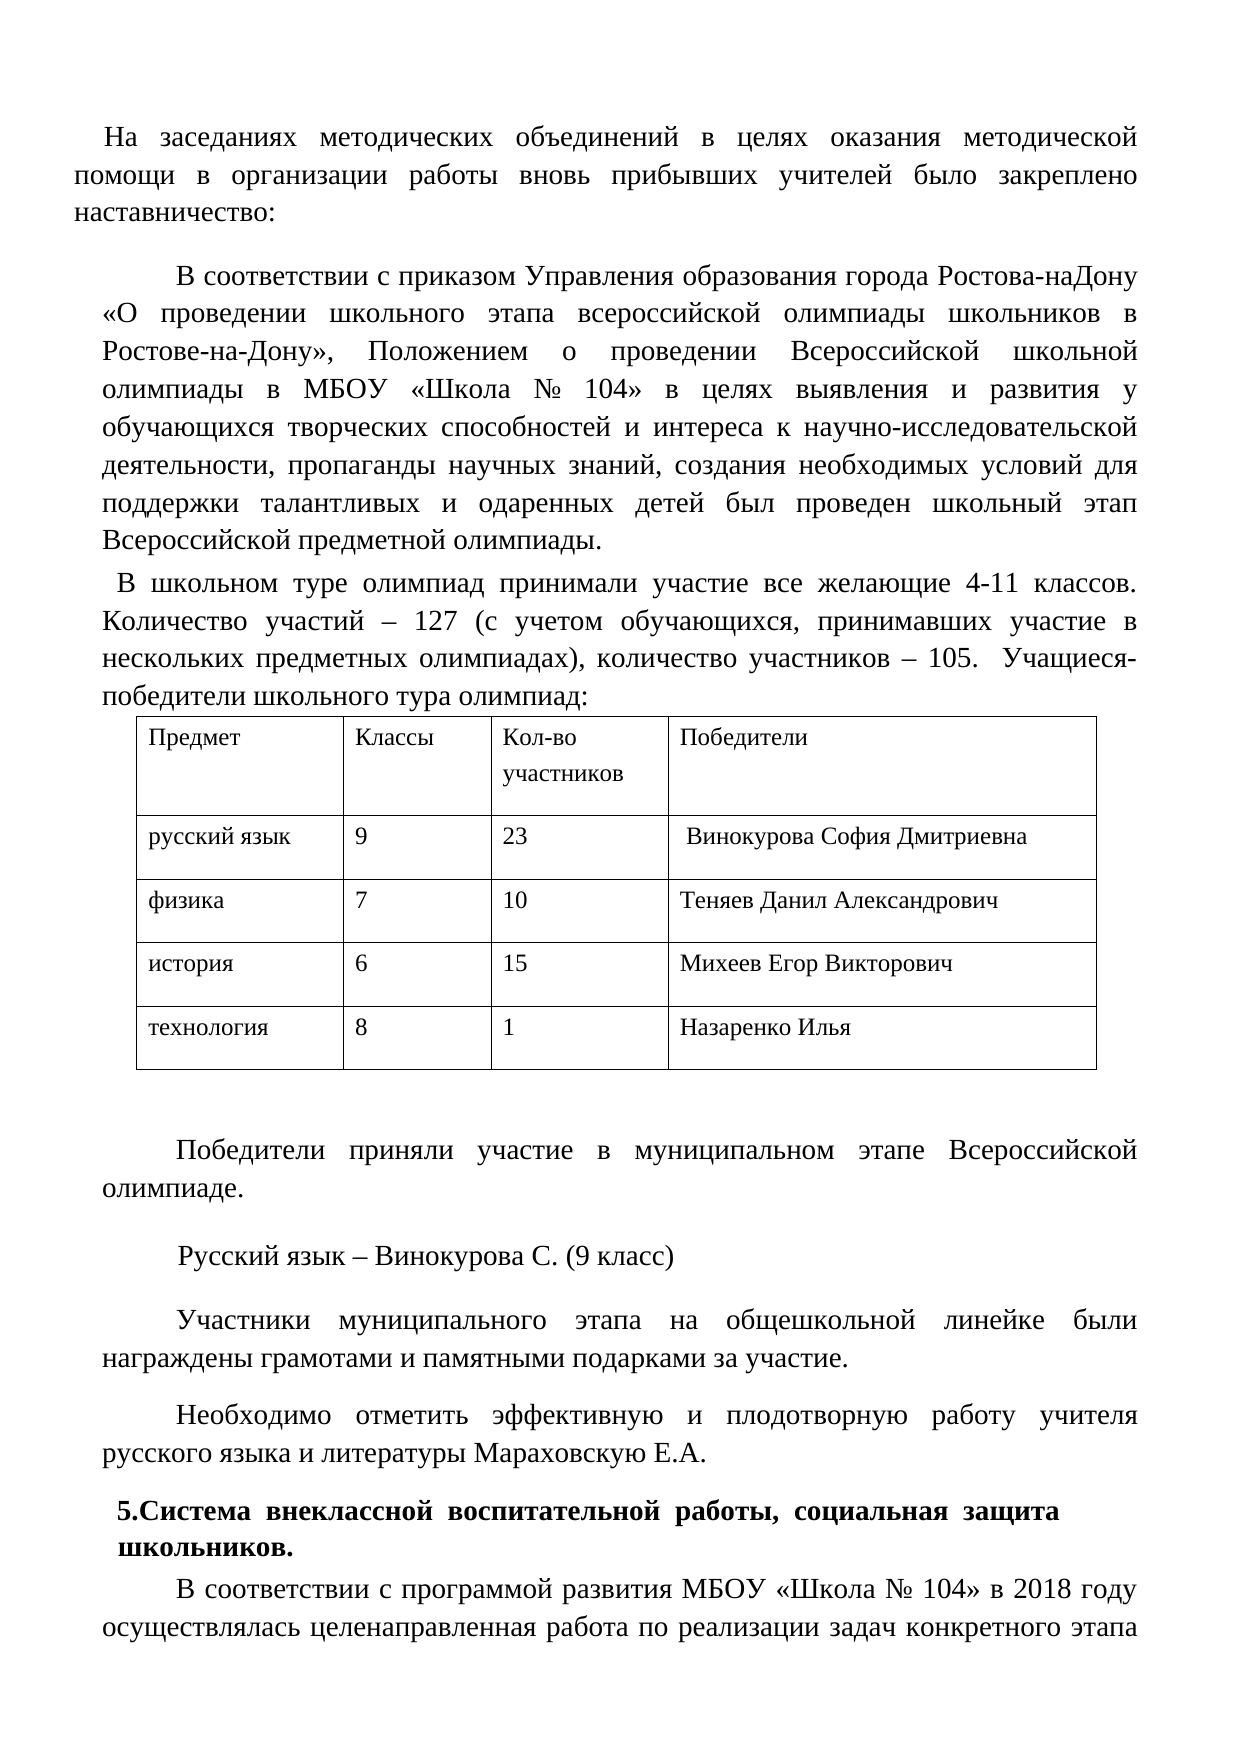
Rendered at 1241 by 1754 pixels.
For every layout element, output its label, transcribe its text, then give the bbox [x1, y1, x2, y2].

table_cell Теняев Данил Александрович [669, 880, 1096, 942]
text Необходимо отметить эффективную и плодотворную работу учителя русского языка и литературы Мараховскую Е.А. [102, 1397, 1138, 1468]
text Участники муниципального этапа на общешкольной линейке были награждены грамотами и памятными подарками за участие. [102, 1302, 1138, 1374]
table_cell 1 [492, 1007, 668, 1069]
table_cell 15 [492, 943, 668, 1006]
table_cell технология [137, 1007, 343, 1069]
text Победители приняли участие в муниципальном этапе Всероссийской олимпиаде. [102, 1132, 1138, 1203]
table_header Предмет [137, 717, 343, 815]
table_cell Винокурова София Дмитриевна [669, 816, 1096, 878]
table_cell 6 [344, 943, 491, 1006]
table_cell Назаренко Илья [669, 1007, 1096, 1069]
table_header Победители [669, 717, 1096, 815]
table_cell 10 [492, 880, 668, 942]
table_cell 8 [344, 1007, 491, 1069]
text 5.Система внеклассной воспитательной работы, социальная защита школьников. [117, 1493, 1149, 1562]
table_cell Михеев Егор Викторович [669, 943, 1096, 1006]
text В соответствии с приказом Управления образования города Ростова-наДону «О проведении школьного этапа всероссийской олимпиады школьников в Ростове-на-Дону», Положением о проведении Всероссийской школьной олимпиады в МБОУ «Школа № 104» в целях выявления и развития у обучающихся творческих способностей и интереса к научно-исследовательской деятельности, пропаганды научных знаний, создания необходимых условий для поддержки талантливых и одаренных детей был проведен школьный этап Всероссийской предметной олимпиады. [102, 258, 1138, 556]
text На заседаниях методических объединений в целях оказания методической помощи в организации работы вновь прибывших учителей было закреплено наставничество: [74, 119, 1138, 228]
text В школьном туре олимпиад принимали участие все желающие 4-11 классов. Количество участий – 127 (с учетом обучающихся, принимавших участие в нескольких предметных олимпиадах), количество участников – 105. Учащиеся-победители школьного тура олимпиад: [102, 565, 1138, 712]
table_header Классы [344, 717, 491, 815]
text Русский язык – Винокурова С. (9 класс) [177, 1238, 1138, 1272]
table_cell 23 [492, 816, 668, 878]
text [102, 1571, 1138, 1642]
table_header Кол-во участников [492, 717, 668, 815]
table_cell 7 [344, 880, 491, 942]
table_cell история [137, 943, 343, 1006]
table_cell русский язык [137, 816, 343, 878]
table_cell 9 [344, 816, 491, 878]
table_cell физика [137, 880, 343, 942]
